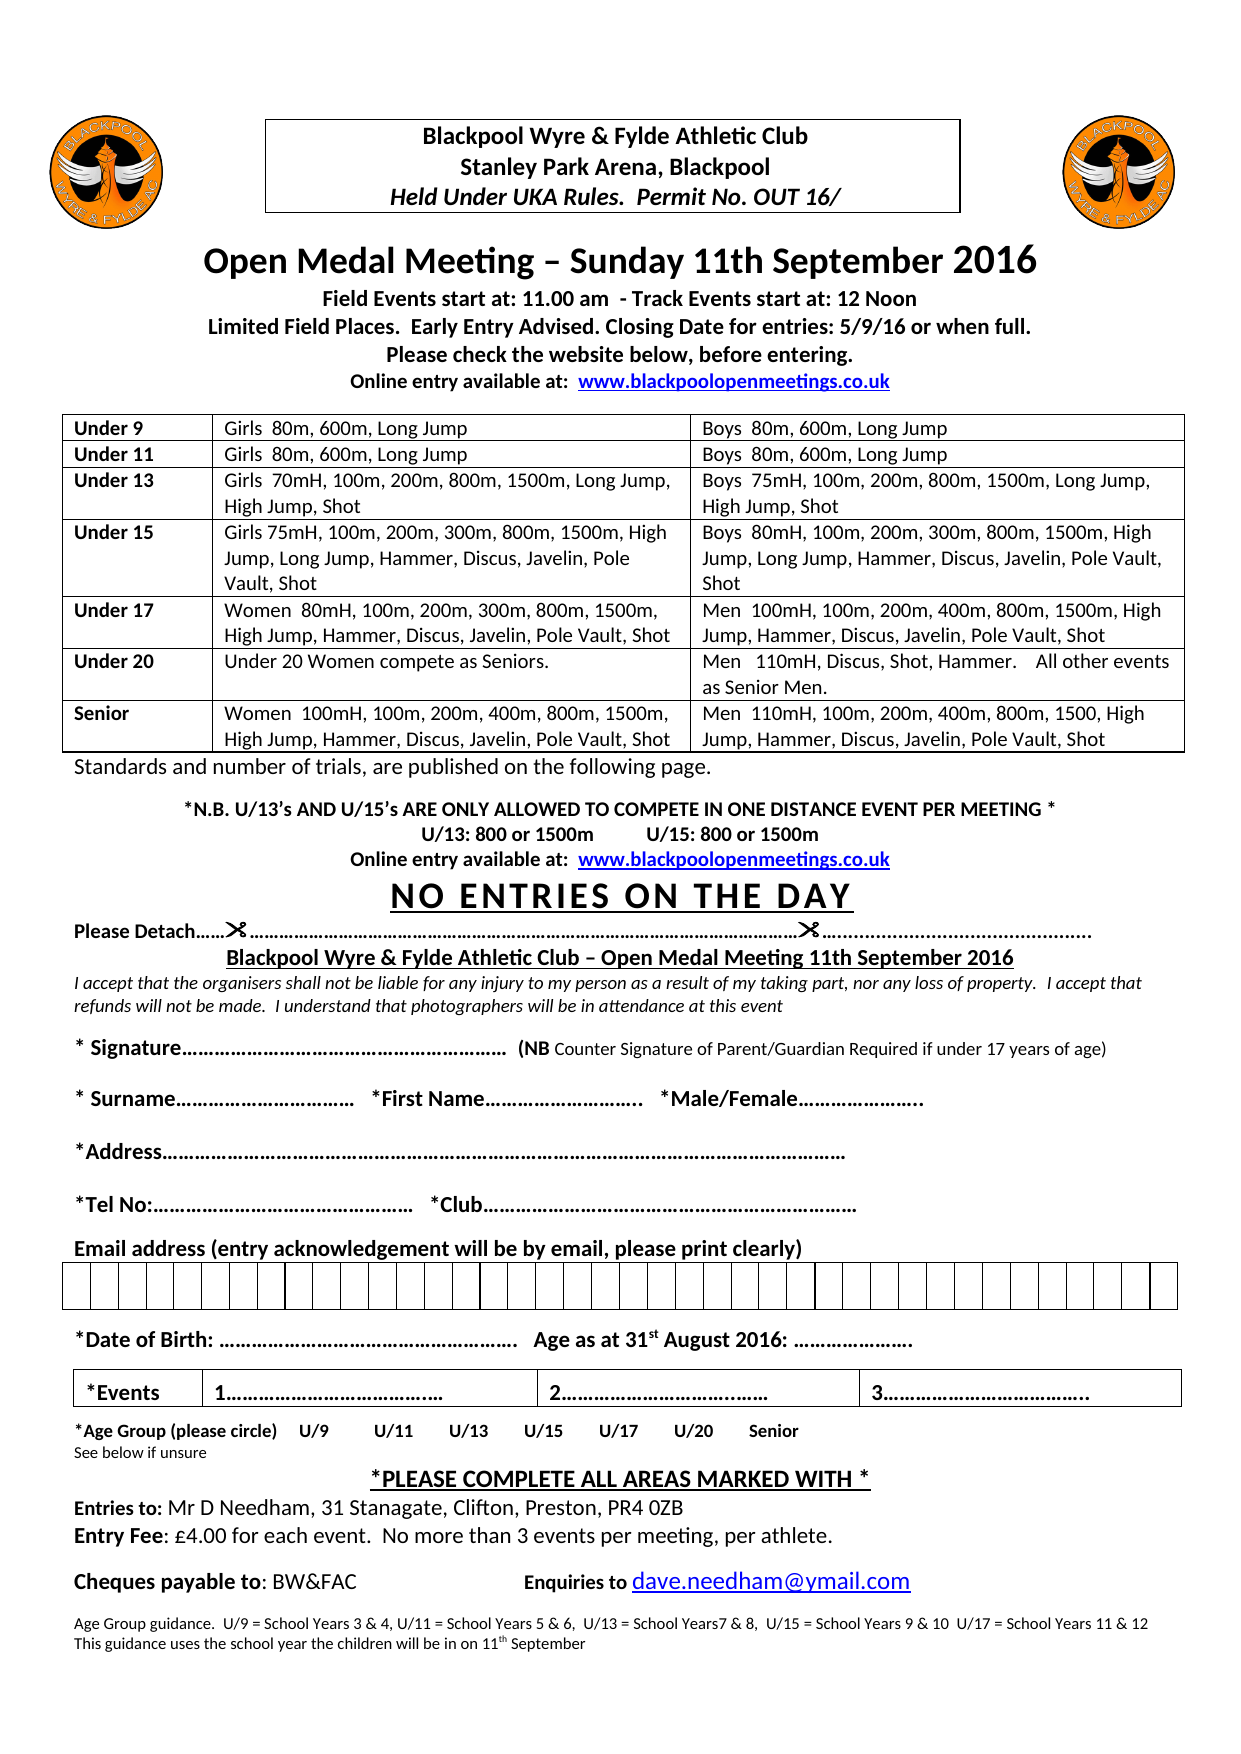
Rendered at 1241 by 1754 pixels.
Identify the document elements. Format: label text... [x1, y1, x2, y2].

table_header [871, 1263, 898, 1309]
table_header [983, 1263, 1010, 1309]
text * Signature…………………………………………………… (NB Counter Signature of Parent/Guardian Required if under 17 years of age) [74, 1033, 1166, 1061]
table_header [676, 1263, 703, 1309]
text Standards and number of trials, are published on the following page. [74, 753, 1166, 781]
table_header [508, 1263, 535, 1309]
table_header [147, 1263, 173, 1309]
subtitle NO ENTRIES ON THE DAY [74, 872, 1166, 918]
table_header [787, 1263, 814, 1309]
text Entry Fee: £4.00 for each event. No more than 3 events per meeting, per athlete. [74, 1521, 1166, 1549]
table_header Under 9 [63, 415, 212, 440]
table_header *Events [74, 1370, 202, 1406]
text Field Events start at: 11.00 am - Track Events start at: 12 Noon [74, 284, 1166, 312]
table_header [732, 1263, 758, 1309]
table_header [620, 1263, 647, 1309]
table_header [1094, 1263, 1121, 1309]
table_header [91, 1263, 118, 1309]
text Limited Field Places. Early Entry Advised. Closing Date for entries: 5/9/16 or when full. [74, 312, 1166, 340]
table_header Blackpool Wyre & Fylde Athletic Club Stanley Park Arena, Blackpool Held Under UKA Rules. Permit No. OUT 16/ [266, 120, 959, 212]
table_header [927, 1263, 954, 1309]
table_header [1067, 1263, 1093, 1309]
table_cell Women 80mH, 100m, 200m, 300m, 800m, 1500m, High Jump, Hammer, Discus, Javelin, Pole Vault, Shot [213, 597, 690, 648]
text *N.B. U/13’s AND U/15’s ARE ONLY ALLOWED TO COMPETE IN ONE DISTANCE EVENT PER MEETING * [74, 796, 1166, 821]
table_header 2…………………………..…… [538, 1370, 859, 1406]
table_header [313, 1263, 340, 1309]
text Please Detach………………………………………………………………………………………………………….............................................. [74, 918, 1166, 943]
table_header [759, 1263, 786, 1309]
table_header [899, 1263, 926, 1309]
text Age Group guidance. U/9 = School Years 3 & 4, U/11 = School Years 5 & 6, U/13 = School Years7 & 8, U/15 = School Years 9 & 10 U/17 = School Years 11 & 12 [74, 1613, 1166, 1633]
table_cell Under 17 [63, 597, 212, 648]
text This guidance uses the school year the children will be in on 11th September [74, 1633, 1166, 1654]
text Online entry available at: www.blackpoolopenmeetings.co.uk [74, 368, 1166, 393]
table_cell Under 11 [63, 441, 212, 467]
text U/13: 800 or 1500m U/15: 800 or 1500m [74, 821, 1166, 847]
text *Address……………………………………………………………………………………………………………… [74, 1137, 1166, 1165]
table_header [955, 1263, 982, 1309]
text See below if unsure [74, 1443, 1166, 1463]
text I accept that the organisers shall not be liable for any injury to my person as a result of my taking part, nor any loss of property. I accept that refunds will not be made. I understand that photographers will be in attendance at this event [74, 972, 1166, 1017]
text Blackpool Wyre & Fylde Athletic Club – Open Medal Meeting 11th September 2016 [74, 943, 1166, 972]
table_header [119, 1263, 146, 1309]
text Online entry available at: www.blackpoolopenmeetings.co.uk [74, 847, 1166, 872]
table_cell Under 20 Women compete as Seniors. [213, 649, 690, 699]
table_header [536, 1263, 563, 1309]
table_cell Men 100mH, 100m, 200m, 400m, 800m, 1500m, High Jump, Hammer, Discus, Javelin, Pole Vault, Shot [691, 597, 1184, 648]
table_header [369, 1263, 396, 1309]
table_header [1151, 1263, 1177, 1309]
text *PLEASE COMPLETE ALL AREAS MARKED WITH * [74, 1463, 1166, 1493]
text Please check the website below, before entering. [74, 340, 1166, 368]
table_header [341, 1263, 368, 1309]
table_cell Under 20 [63, 649, 212, 699]
table_header [816, 1263, 842, 1309]
text *Tel No:………………………………………… *Club…………………………………………………………… [74, 1191, 1166, 1218]
text * Surname…………………………… *First Name……………………….. *Male/Female………………….. [74, 1084, 1166, 1112]
table_cell Under 13 [63, 468, 212, 518]
table_header 1……………………………….… [203, 1370, 537, 1406]
table_header [1039, 1263, 1066, 1309]
table_cell Under 15 [63, 520, 212, 596]
text Entries to: Mr D Needham, 31 Stanagate, Clifton, Preston, PR4 0ZB [74, 1493, 1166, 1521]
text Email address (entry acknowledgement will be by email, please print clearly) [74, 1234, 1166, 1262]
text *Age Group (please circle) U/9 U/11 U/13 U/15 U/17 U/20 Senior [74, 1420, 1166, 1443]
table_header [258, 1263, 284, 1309]
picture [1062, 115, 1175, 229]
table_cell Men 110mH, Discus, Shot, Hammer. All other events as Senior Men. [691, 649, 1184, 699]
table_header [174, 1263, 201, 1309]
table_header [63, 1263, 90, 1309]
table_header Boys 80m, 600m, Long Jump [691, 415, 1184, 440]
table_header [648, 1263, 675, 1309]
table_header [425, 1263, 452, 1309]
table_header [453, 1263, 479, 1309]
table_header [202, 1263, 229, 1309]
table_cell Girls 70mH, 100m, 200m, 800m, 1500m, Long Jump, High Jump, Shot [213, 468, 690, 518]
table_header [704, 1263, 731, 1309]
table_cell Boys 80m, 600m, Long Jump [691, 441, 1184, 467]
text *Date of Birth: ………………………………………………. Age as at 31st August 2016: …………………. [74, 1326, 1166, 1354]
table_header [286, 1263, 312, 1309]
text Open Medal Meeting – Sunday 11th September 2016 [74, 233, 1166, 284]
table_header [481, 1263, 507, 1309]
table_header [843, 1263, 870, 1309]
table_header [564, 1263, 591, 1309]
table_header [230, 1263, 257, 1309]
table_header [1011, 1263, 1038, 1309]
table_header [592, 1263, 619, 1309]
table_header Girls 80m, 600m, Long Jump [213, 415, 690, 440]
table_cell Women 100mH, 100m, 200m, 400m, 800m, 1500m, High Jump, Hammer, Discus, Javelin, Pole Vault, Shot [213, 701, 690, 751]
table_cell Boys 75mH, 100m, 200m, 800m, 1500m, Long Jump, High Jump, Shot [691, 468, 1184, 518]
table_cell Girls 75mH, 100m, 200m, 300m, 800m, 1500m, High Jump, Long Jump, Hammer, Discus, Javelin, Pole Vault, Shot [213, 520, 690, 596]
table_cell Senior [63, 701, 212, 751]
table_header [397, 1263, 424, 1309]
table_header [1122, 1263, 1149, 1309]
table_cell Men 110mH, 100m, 200m, 400m, 800m, 1500, High Jump, Hammer, Discus, Javelin, Pole Vault, Shot [691, 701, 1184, 751]
table_cell Girls 80m, 600m, Long Jump [213, 441, 690, 467]
text Cheques payable to: BW&FAC Enquiries to dave.needham@ymail.com [74, 1565, 1166, 1595]
picture [49, 115, 163, 229]
table_header 3……………………………….. [860, 1370, 1181, 1406]
table_cell Boys 80mH, 100m, 200m, 300m, 800m, 1500m, High Jump, Long Jump, Hammer, Discus, Javelin, Pole Vault, Shot [691, 520, 1184, 596]
